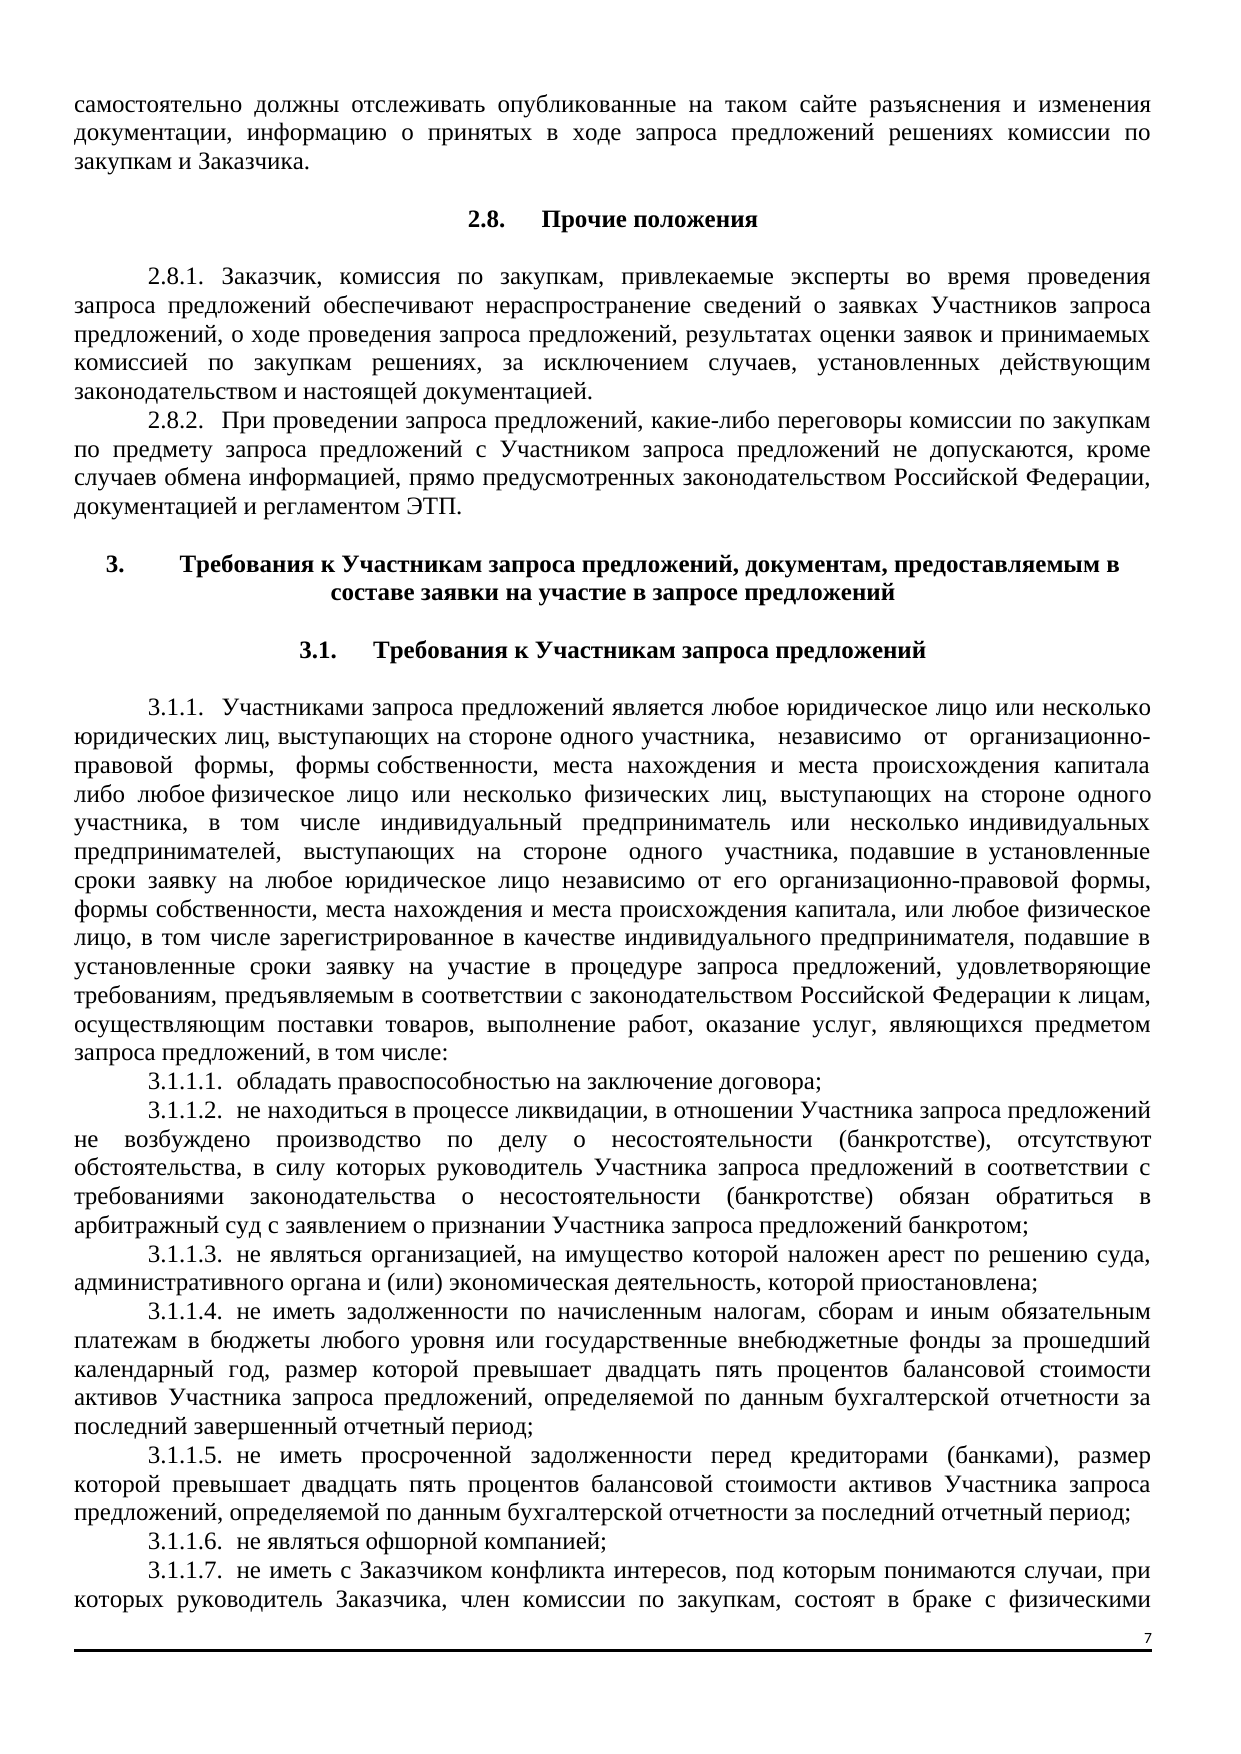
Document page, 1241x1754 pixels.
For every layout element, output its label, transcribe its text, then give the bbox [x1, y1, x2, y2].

text 2.8.1. Заказчик, комиссия по закупкам, привлекаемые эксперты во время проведения запроса предложений обеспечивают нераспространение сведений о заявках Участников запроса предложений, о ходе проведения запроса предложений, результатах оценки заявок и принимаемых комиссией по закупкам решениях, за исключением случаев, установленных действующим законодательством и настоящей документацией. [74, 261, 1152, 405]
list не иметь задолженности по начисленным налогам, сборам и иным обязательным платежам в бюджеты любого уровня или государственные внебюджетные фонды за прошедший календарный год, размер которой превышает двадцать пять процентов балансовой стоимости активов Участника запроса предложений, определяемой по данным бухгалтерской отчетности за последний завершенный отчетный период; [74, 1296, 1152, 1440]
list обладать правоспособностью на заключение договора; [74, 1066, 1152, 1095]
text 2.8. Прочие положения [74, 204, 1152, 232]
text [74, 89, 1152, 175]
list не являться организацией, на имущество которой наложен арест по решению суда, административного органа и (или) экономическая деятельность, которой приостановлена; [74, 1239, 1152, 1296]
list не являться офшорной компанией; [74, 1526, 1152, 1555]
text 2.8.2. При проведении запроса предложений, какие-либо переговоры комиссии по закупкам по предмету запроса предложений с Участником запроса предложений не допускаются, кроме случаев обмена информацией, прямо предусмотренных законодательством Российской Федерации, документацией и регламентом ЭТП. [74, 405, 1152, 520]
text 3.1. Требования к Участникам запроса предложений [74, 635, 1152, 664]
list не иметь просроченной задолженности перед кредиторами (банками), размер которой превышает двадцать пять процентов балансовой стоимости активов Участника запроса предложений, определяемой по данным бухгалтерской отчетности за последний отчетный период; [74, 1440, 1152, 1526]
text 3.1.1. Участниками запроса предложений является любое юридическое лицо или несколько юридических лиц, выступающих на стороне одного участника, независимо от организационно-правовой формы, формы собственности, места нахождения и места происхождения капитала либо любое физическое лицо или несколько физических лиц, выступающих на стороне одного участника, в том числе индивидуальный предприниматель или несколько индивидуальных предпринимателей, выступающих на стороне одного участника, подавшие в установленные сроки заявку на любое юридическое лицо независимо от его организационно-правовой формы, формы собственности, места нахождения и места происхождения капитала, или любое физическое лицо, в том числе зарегистрированное в качестве индивидуального предпринимателя, подавшие в установленные сроки заявку на участие в процедуре запроса предложений, удовлетворяющие требованиям, предъявляемым в соответствии с законодательством Российской Федерации к лицам, осуществляющим поставки товаров, выполнение работ, оказание услуг, являющихся предметом запроса предложений, в том числе: [74, 692, 1152, 1066]
list не находиться в процессе ликвидации, в отношении Участника запроса предложений не возбуждено производство по делу о несостоятельности (банкротстве), отсутствуют обстоятельства, в силу которых руководитель Участника запроса предложений в соответствии с требованиями законодательства о несостоятельности (банкротстве) обязан обратиться в арбитражный суд с заявлением о признании Участника запроса предложений банкротом; [74, 1095, 1152, 1239]
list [74, 1555, 1152, 1612]
text 3. Требования к Участникам запроса предложений, документам, предоставляемым в составе заявки на участие в запросе предложений [74, 549, 1152, 606]
